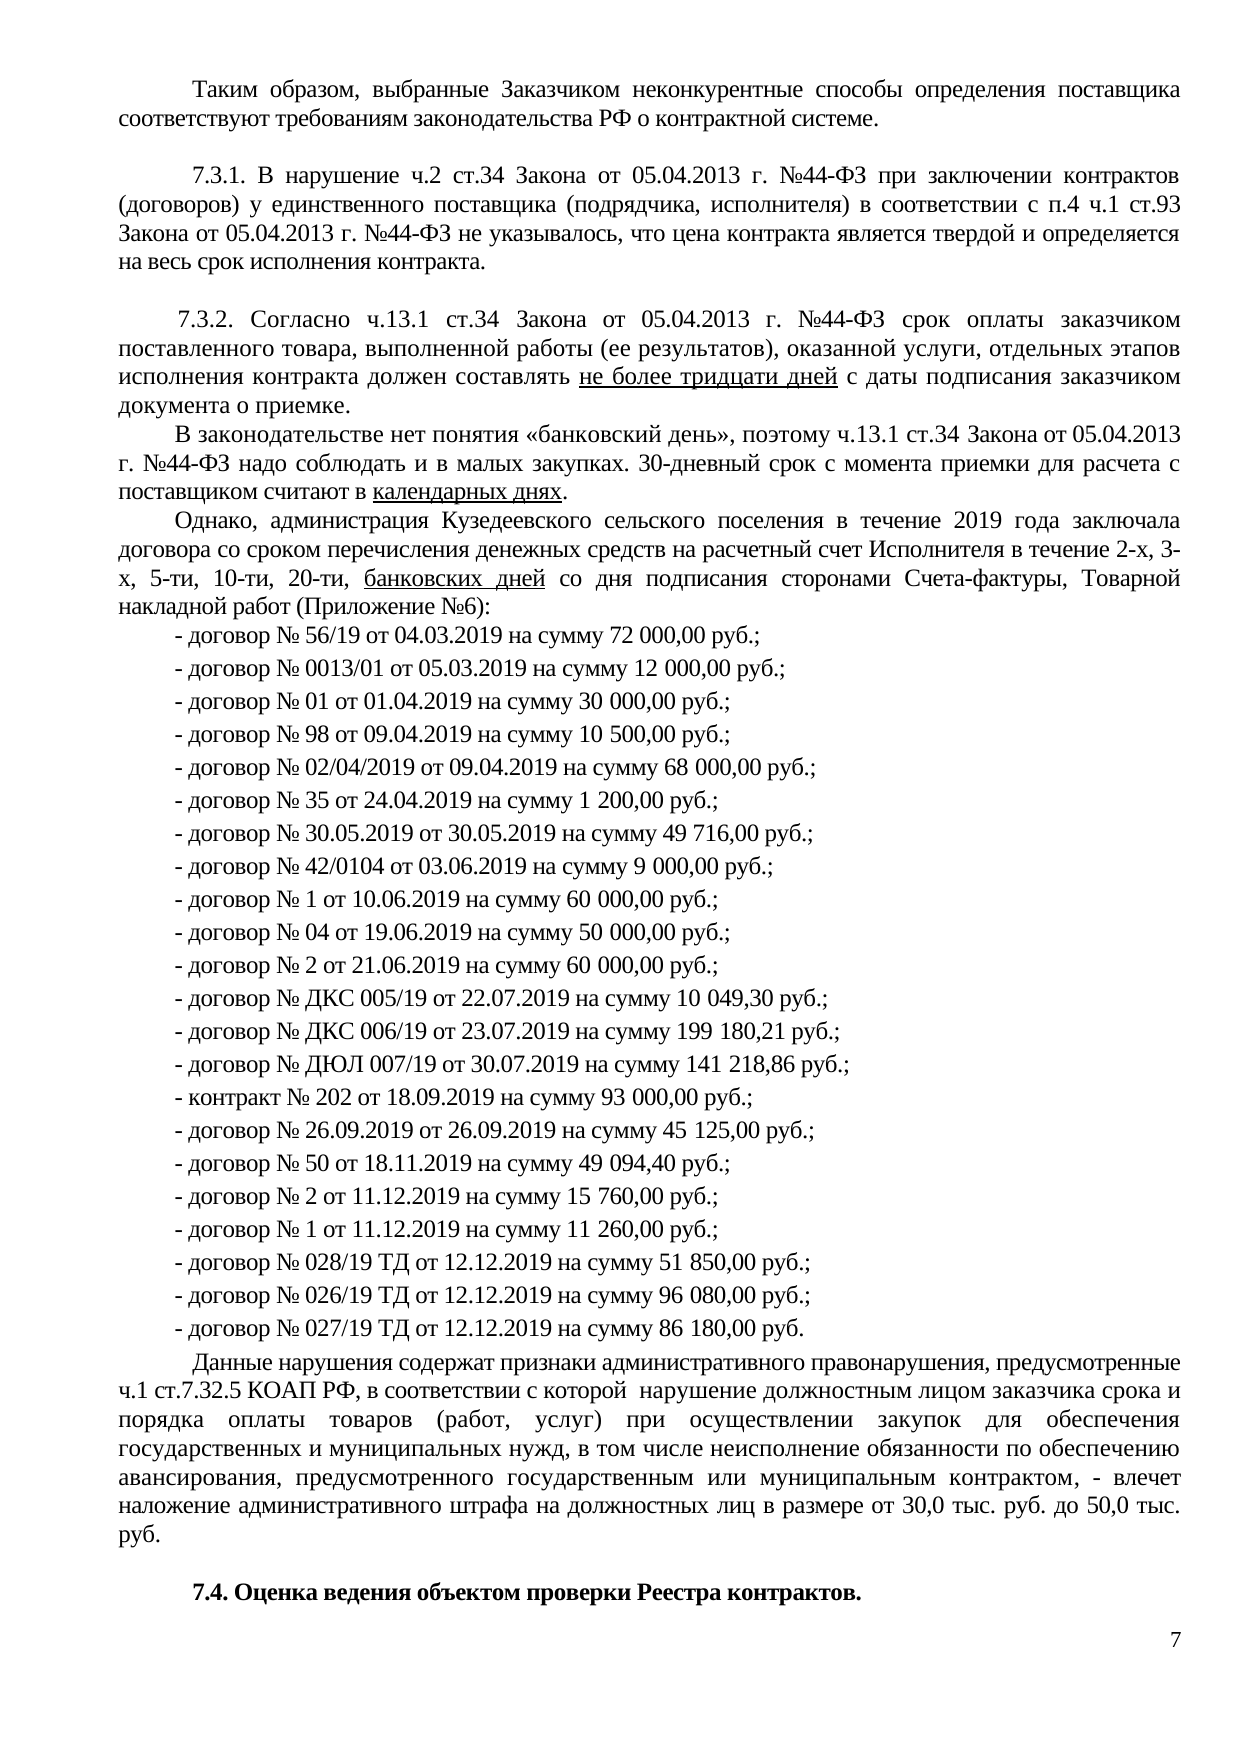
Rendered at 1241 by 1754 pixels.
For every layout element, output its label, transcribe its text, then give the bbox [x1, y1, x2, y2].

text - договор № 30.05.2019 от 30.05.2019 на сумму 49 716,00 руб.; [118, 818, 1181, 847]
text В законодательстве нет понятия «банковский день», поэтому ч.13.1 ст.34 Закона от 05.04.2013 г. №44-ФЗ надо соблюдать и в малых закупках. 30-дневный срок с момента приемки для расчета с поставщиком считают в календарных днях. [118, 419, 1181, 505]
text - контракт № 202 от 18.09.2019 на сумму 93 000,00 руб.; [118, 1082, 1181, 1111]
text - договор № 0013/01 от 05.03.2019 на сумму 12 000,00 руб.; [118, 653, 1181, 682]
text - договор № 35 от 24.04.2019 на сумму 1 200,00 руб.; [118, 785, 1181, 814]
text - договор № ДКС 005/19 от 22.07.2019 на сумму 10 049,30 руб.; [118, 983, 1181, 1012]
text - договор № 56/19 от 04.03.2019 на сумму 72 000,00 руб.; [118, 620, 1181, 649]
text - договор № 027/19 ТД от 12.12.2019 на сумму 86 180,00 руб. [118, 1313, 1181, 1342]
text - договор № 26.09.2019 от 26.09.2019 на сумму 45 125,00 руб.; [118, 1115, 1181, 1144]
text Однако, администрация Кузедеевского сельского поселения в течение 2019 года заключала договора со сроком перечисления денежных средств на расчетный счет Исполнителя в течение 2-х, 3-х, 5-ти, 10-ти, 20-ти, банковских дней со дня подписания сторонами Счета-фактуры, Товарной накладной работ (Приложение №6): [118, 505, 1181, 620]
text - договор № 98 от 09.04.2019 на сумму 10 500,00 руб.; [118, 719, 1181, 748]
text 7.3.2. Согласно ч.13.1 ст.34 Закона от 05.04.2013 г. №44-ФЗ срок оплаты заказчиком поставленного товара, выполненной работы (ее результатов), оказанной услуги, отдельных этапов исполнения контракта должен составлять не более тридцати дней с даты подписания заказчиком документа о приемке. [118, 304, 1181, 419]
text 7.4. Оценка ведения объектом проверки Реестра контрактов. [118, 1577, 1181, 1605]
text - договор № 01 от 01.04.2019 на сумму 30 000,00 руб.; [118, 686, 1181, 715]
text Таким образом, выбранные Заказчиком неконкурентные способы определения поставщика соответствуют требованиям законодательства РФ о контрактной системе. [118, 74, 1181, 131]
text - договор № ДЮЛ 007/19 от 30.07.2019 на сумму 141 218,86 руб.; [118, 1049, 1181, 1078]
text - договор № 02/04/2019 от 09.04.2019 на сумму 68 000,00 руб.; [118, 752, 1181, 781]
text - договор № 42/0104 от 03.06.2019 на сумму 9 000,00 руб.; [118, 851, 1181, 880]
text - договор № 50 от 18.11.2019 на сумму 49 094,40 руб.; [118, 1148, 1181, 1177]
text - договор № 2 от 11.12.2019 на сумму 15 760,00 руб.; [118, 1181, 1181, 1210]
text - договор № 028/19 ТД от 12.12.2019 на сумму 51 850,00 руб.; [118, 1247, 1181, 1276]
text - договор № 1 от 10.06.2019 на сумму 60 000,00 руб.; [118, 884, 1181, 913]
text - договор № 2 от 21.06.2019 на сумму 60 000,00 руб.; [118, 950, 1181, 979]
text - договор № 026/19 ТД от 12.12.2019 на сумму 96 080,00 руб.; [118, 1281, 1181, 1309]
text Данные нарушения содержат признаки административного правонарушения, предусмотренные ч.1 ст.7.32.5 КОАП РФ, в соответствии с которой нарушение должностным лицом заказчика срока и порядка оплаты товаров (работ, услуг) при осуществлении закупок для обеспечения государственных и муниципальных нужд, в том числе неисполнение обязанности по обеспечению авансирования, предусмотренного государственным или муниципальным контрактом, - влечет наложение административного штрафа на должностных лиц в размере от 30,0 тыс. руб. до 50,0 тыс. руб. [118, 1347, 1181, 1548]
text 7.3.1. В нарушение ч.2 ст.34 Закона от 05.04.2013 г. №44-ФЗ при заключении контрактов (договоров) у единственного поставщика (подрядчика, исполнителя) в соответствии с п.4 ч.1 ст.93 Закона от 05.04.2013 г. №44-ФЗ не указывалось, что цена контракта является твердой и определяется на весь срок исполнения контракта. [118, 160, 1181, 275]
text - договор № 04 от 19.06.2019 на сумму 50 000,00 руб.; [118, 917, 1181, 946]
text - договор № 1 от 11.12.2019 на сумму 11 260,00 руб.; [118, 1214, 1181, 1243]
text - договор № ДКС 006/19 от 23.07.2019 на сумму 199 180,21 руб.; [118, 1016, 1181, 1045]
